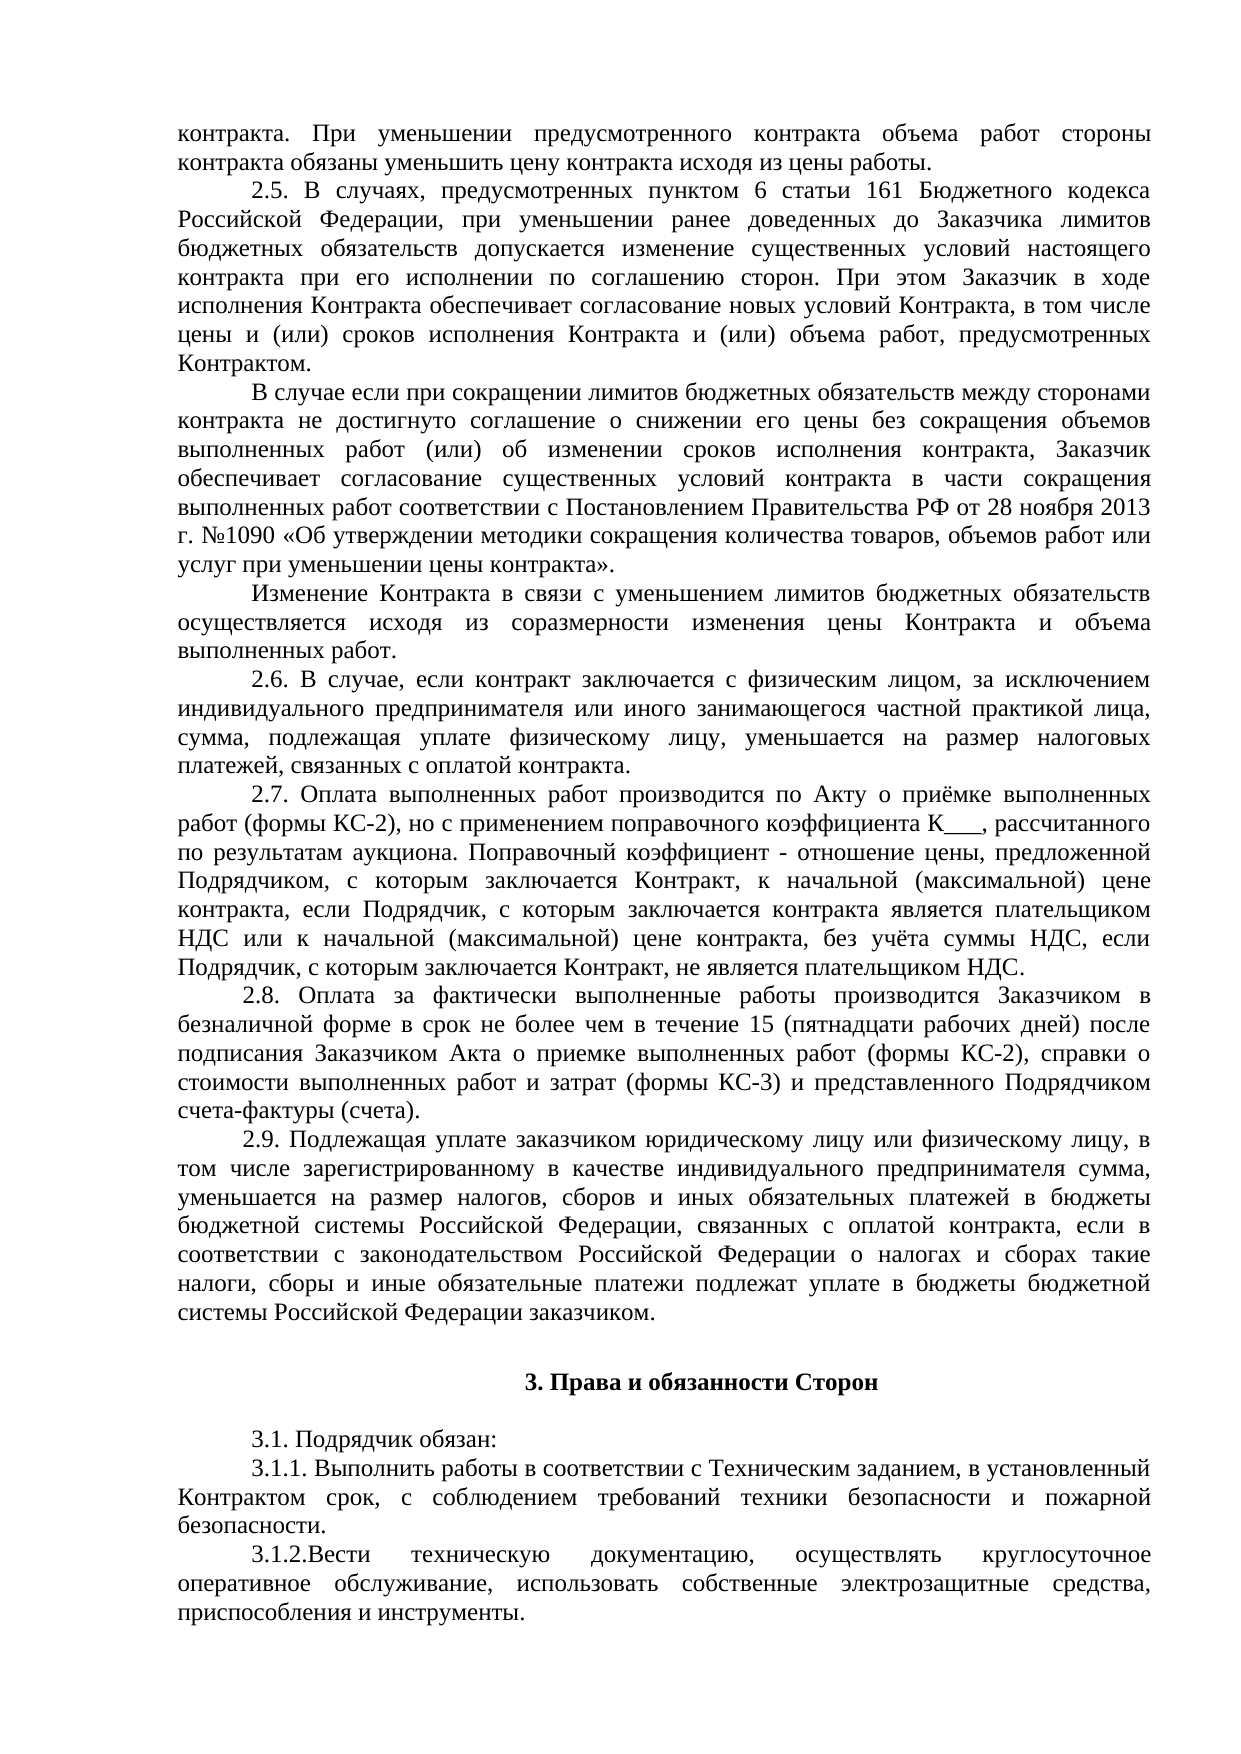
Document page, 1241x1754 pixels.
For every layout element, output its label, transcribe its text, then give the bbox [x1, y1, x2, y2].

text 2.6. В случае, если контракт заключается с физическим лицом, за исключением индивидуального предпринимателя или иного занимающегося частной практикой лица, сумма, подлежащая уплате физическому лицу, уменьшается на размер налоговых платежей, связанных с оплатой контракта. [177, 664, 1152, 779]
text 2.5. В случаях, предусмотренных пунктом 6 статьи 161 Бюджетного кодекса Российской Федерации, при уменьшении ранее доведенных до Заказчика лимитов бюджетных обязательств допускается изменение существенных условий настоящего контракта при его исполнении по соглашению сторон. При этом Заказчик в ходе исполнения Контракта обеспечивает согласование новых условий Контракта, в том числе цены и (или) сроков исполнения Контракта и (или) объема работ, предусмотренных Контрактом. [177, 176, 1152, 377]
text 3.1.1. Выполнить работы в соответствии с Техническим заданием, в установленный Контрактом срок, с соблюдением требований техники безопасности и пожарной безопасности. [177, 1453, 1152, 1539]
text Изменение Контракта в связи с уменьшением лимитов бюджетных обязательств осуществляется исходя из соразмерности изменения цены Контракта и объема выполненных работ. [177, 578, 1152, 664]
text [177, 118, 1152, 176]
text 2.9. Подлежащая уплате заказчиком юридическому лицу или физическому лицу, в том числе зарегистрированному в качестве индивидуального предпринимателя сумма, уменьшается на размер налогов, сборов и иных обязательных платежей в бюджеты бюджетной системы Российской Федерации, связанных с оплатой контракта, если в соответствии с законодательством Российской Федерации о налогах и сборах такие налоги, сборы и иные обязательные платежи подлежат уплате в бюджеты бюджетной системы Российской Федерации заказчиком. [177, 1124, 1152, 1326]
text 3.1. Подрядчик обязан: [177, 1424, 1152, 1453]
text 2.7. Оплата выполненных работ производится по Акту о приёмке выполненных работ (формы КС-2), но с применением поправочного коэффициента К___, рассчитанного по результатам аукциона. Поправочный коэффициент - отношение цены, предложенной Подрядчиком, с которым заключается Контракт, к начальной (максимальной) цене контракта, если Подрядчик, с которым заключается контракта является плательщиком НДС или к начальной (максимальной) цене контракта, без учёта суммы НДС, если Подрядчик, с которым заключается Контракт, не является плательщиком НДС. [177, 779, 1152, 981]
text 3. Права и обязанности Сторон [177, 1367, 1152, 1396]
text 2.8. Оплата за фактически выполненные работы производится Заказчиком в безналичной форме в срок не более чем в течение 15 (пятнадцати рабочих дней) после подписания Заказчиком Акта о приемке выполненных работ (формы КС-2), справки о стоимости выполненных работ и затрат (формы КС-3) и представленного Подрядчиком счета-фактуры (счета). [177, 981, 1152, 1124]
text В случае если при сокращении лимитов бюджетных обязательств между сторонами контракта не достигнуто соглашение о снижении его цены без сокращения объемов выполненных работ (или) об изменении сроков исполнения контракта, Заказчик обеспечивает согласование существенных условий контракта в части сокращения выполненных работ соответствии с Постановлением Правительства РФ от 28 ноября 2013 г. №1090 «Об утверждении методики сокращения количества товаров, объемов работ или услуг при уменьшении цены контракта». [177, 377, 1152, 578]
text 3.1.2.Вести техническую документацию, осуществлять круглосуточное оперативное обслуживание, использовать собственные электрозащитные средства, приспособления и инструменты. [177, 1539, 1152, 1626]
